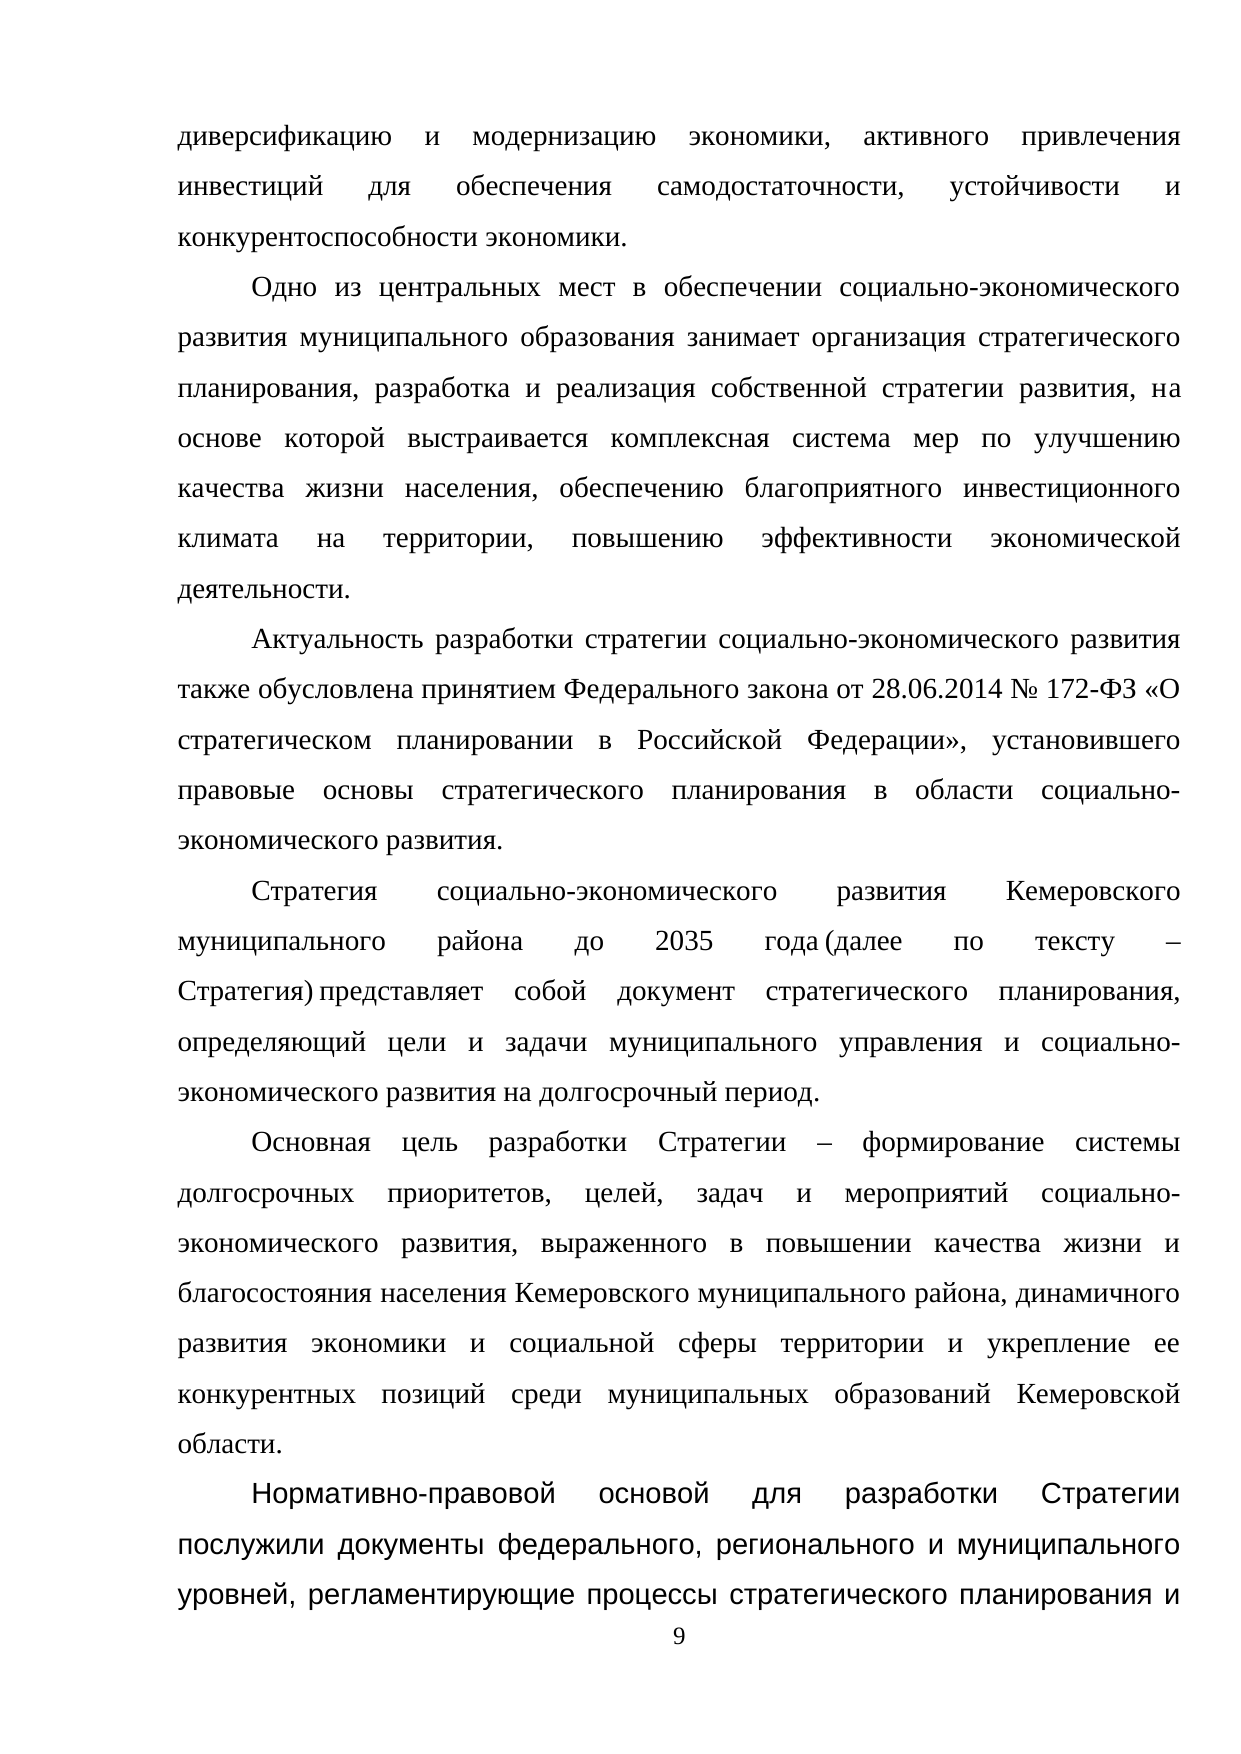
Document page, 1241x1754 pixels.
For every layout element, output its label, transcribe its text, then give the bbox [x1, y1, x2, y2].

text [177, 1477, 1181, 1611]
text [177, 118, 1181, 252]
text Одно из центральных мест в обеспечении социально-экономического развития муниципального образования занимает организация стратегического планирования, разработка и реализация собственной стратегии развития, на основе которой выстраивается комплексная система мер по улучшению качества жизни населения, обеспечению благоприятного инвестиционного климата на территории, повышению эффективности экономической деятельности. [177, 269, 1181, 604]
text Стратегия социально-экономического развития Кемеровского муниципального района до 2035 года (далее по тексту – Стратегия) представляет собой документ стратегического планирования, определяющий цели и задачи муниципального управления и социально-экономического развития на долгосрочный период. [177, 873, 1181, 1108]
text Актуальность разработки стратегии социально-экономического развития также обусловлена принятием Федерального закона от 28.06.2014 № 172-ФЗ «О стратегическом планировании в Российской Федерации», установившего правовые основы стратегического планирования в области социально-экономического развития. [177, 621, 1181, 856]
text Основная цель разработки Стратегии – формирование системы долгосрочных приоритетов, целей, задач и мероприятий социально-экономического развития, выраженного в повышении качества жизни и благосостояния населения Кемеровского муниципального района, динамичного развития экономики и социальной сферы территории и укрепление ее конкурентных позиций среди муниципальных образований Кемеровской области. [177, 1124, 1181, 1460]
